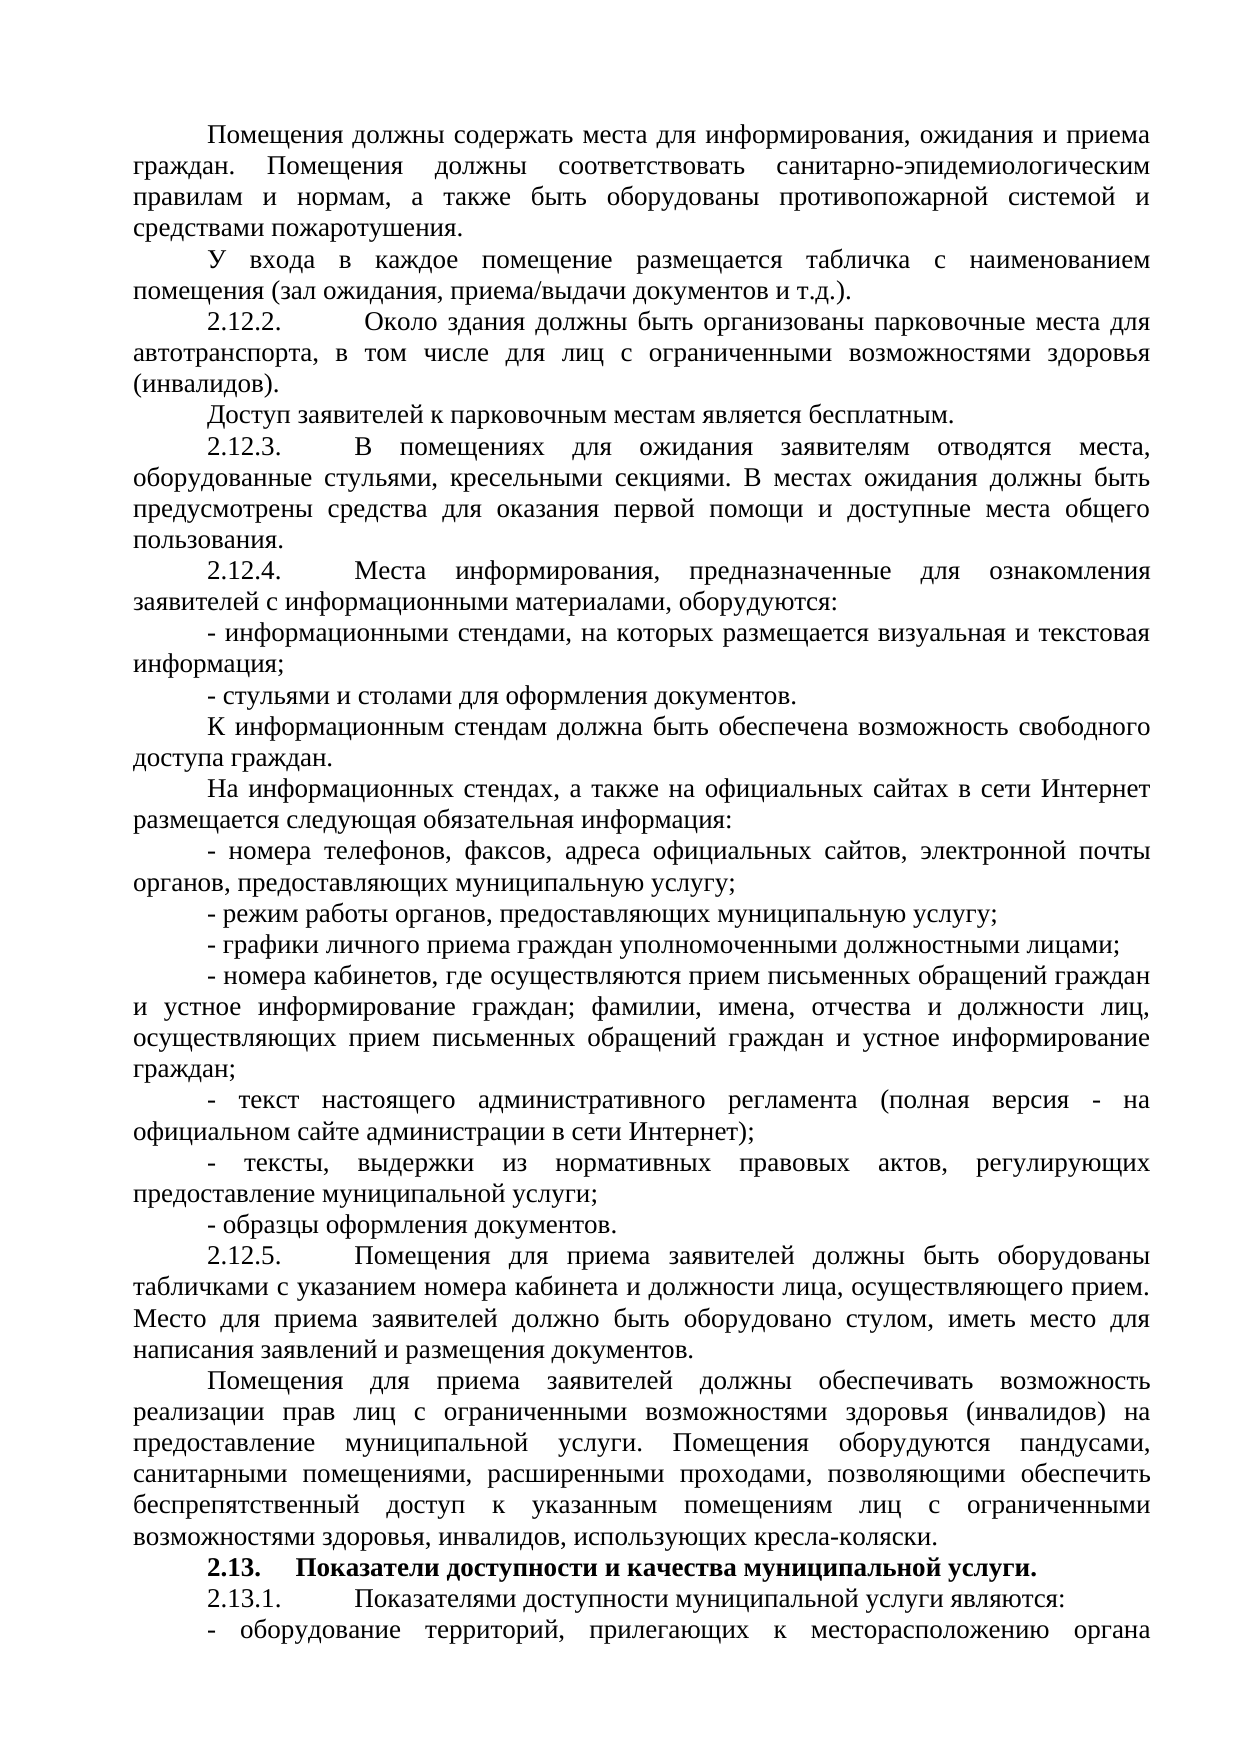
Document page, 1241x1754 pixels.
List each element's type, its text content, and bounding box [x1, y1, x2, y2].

text - текст настоящего административного регламента (полная версия - на официальном сайте администрации в сети Интернет); [133, 1084, 1152, 1146]
text - режим работы органов, предоставляющих муниципальную услугу; [133, 897, 1152, 928]
text - графики личного приема граждан уполномоченными должностными лицами; [133, 928, 1152, 959]
list Помещения для приема заявителей должны быть оборудованы табличками с указанием номера кабинета и должности лица, осуществляющего прием. Место для приема заявителей должно быть оборудовано стулом, иметь место для написания заявлений и размещения документов. [133, 1239, 1152, 1364]
list В помещениях для ожидания заявителям отводятся места, оборудованные стульями, кресельными секциями. В местах ожидания должны быть предусмотрены средства для оказания первой помощи и доступные места общего пользования. [133, 429, 1152, 554]
list Места информирования, предназначенные для ознакомления заявителей с информационными материалами, оборудуются: [133, 554, 1152, 616]
text У входа в каждое помещение размещается табличка с наименованием помещения (зал ожидания, приема/выдачи документов и т.д.). [133, 243, 1152, 305]
text - тексты, выдержки из нормативных правовых актов, регулирующих предоставление муниципальной услуги; [133, 1146, 1152, 1208]
text Доступ заявителей к парковочным местам является бесплатным. [133, 398, 1152, 429]
text - стульями и столами для оформления документов. [133, 679, 1152, 710]
text - номера телефонов, факсов, адреса официальных сайтов, электронной почты органов, предоставляющих муниципальную услугу; [133, 834, 1152, 897]
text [133, 1613, 1152, 1644]
text Помещения для приема заявителей должны обеспечивать возможность реализации прав лиц с ограниченными возможностями здоровья (инвалидов) на предоставление муниципальной услуги. Помещения оборудуются пандусами, санитарными помещениями, расширенными проходами, позволяющими обеспечить беспрепятственный доступ к указанным помещениям лиц с ограниченными возможностями здоровья, инвалидов, использующих кресла-коляски. [133, 1364, 1152, 1551]
text Помещения должны содержать места для информирования, ожидания и приема граждан. Помещения должны соответствовать санитарно-эпидемиологическим правилам и нормам, а также быть оборудованы противопожарной системой и средствами пожаротушения. [133, 118, 1152, 243]
text К информационным стендам должна быть обеспечена возможность свободного доступа граждан. [133, 710, 1152, 772]
list Показатели доступности и качества муниципальной услуги. [133, 1551, 1152, 1582]
text - информационными стендами, на которых размещается визуальная и текстовая информация; [133, 616, 1152, 679]
text - номера кабинетов, где осуществляются прием письменных обращений граждан и устное информирование граждан; фамилии, имена, отчества и должности лиц, осуществляющих прием письменных обращений граждан и устное информирование граждан; [133, 959, 1152, 1084]
text На информационных стендах, а также на официальных сайтах в сети Интернет размещается следующая обязательная информация: [133, 772, 1152, 834]
list Показателями доступности муниципальной услуги являются: [133, 1582, 1152, 1613]
text - образцы оформления документов. [133, 1208, 1152, 1239]
list Около здания должны быть организованы парковочные места для автотранспорта, в том числе для лиц с ограниченными возможностями здоровья (инвалидов). [133, 305, 1152, 398]
